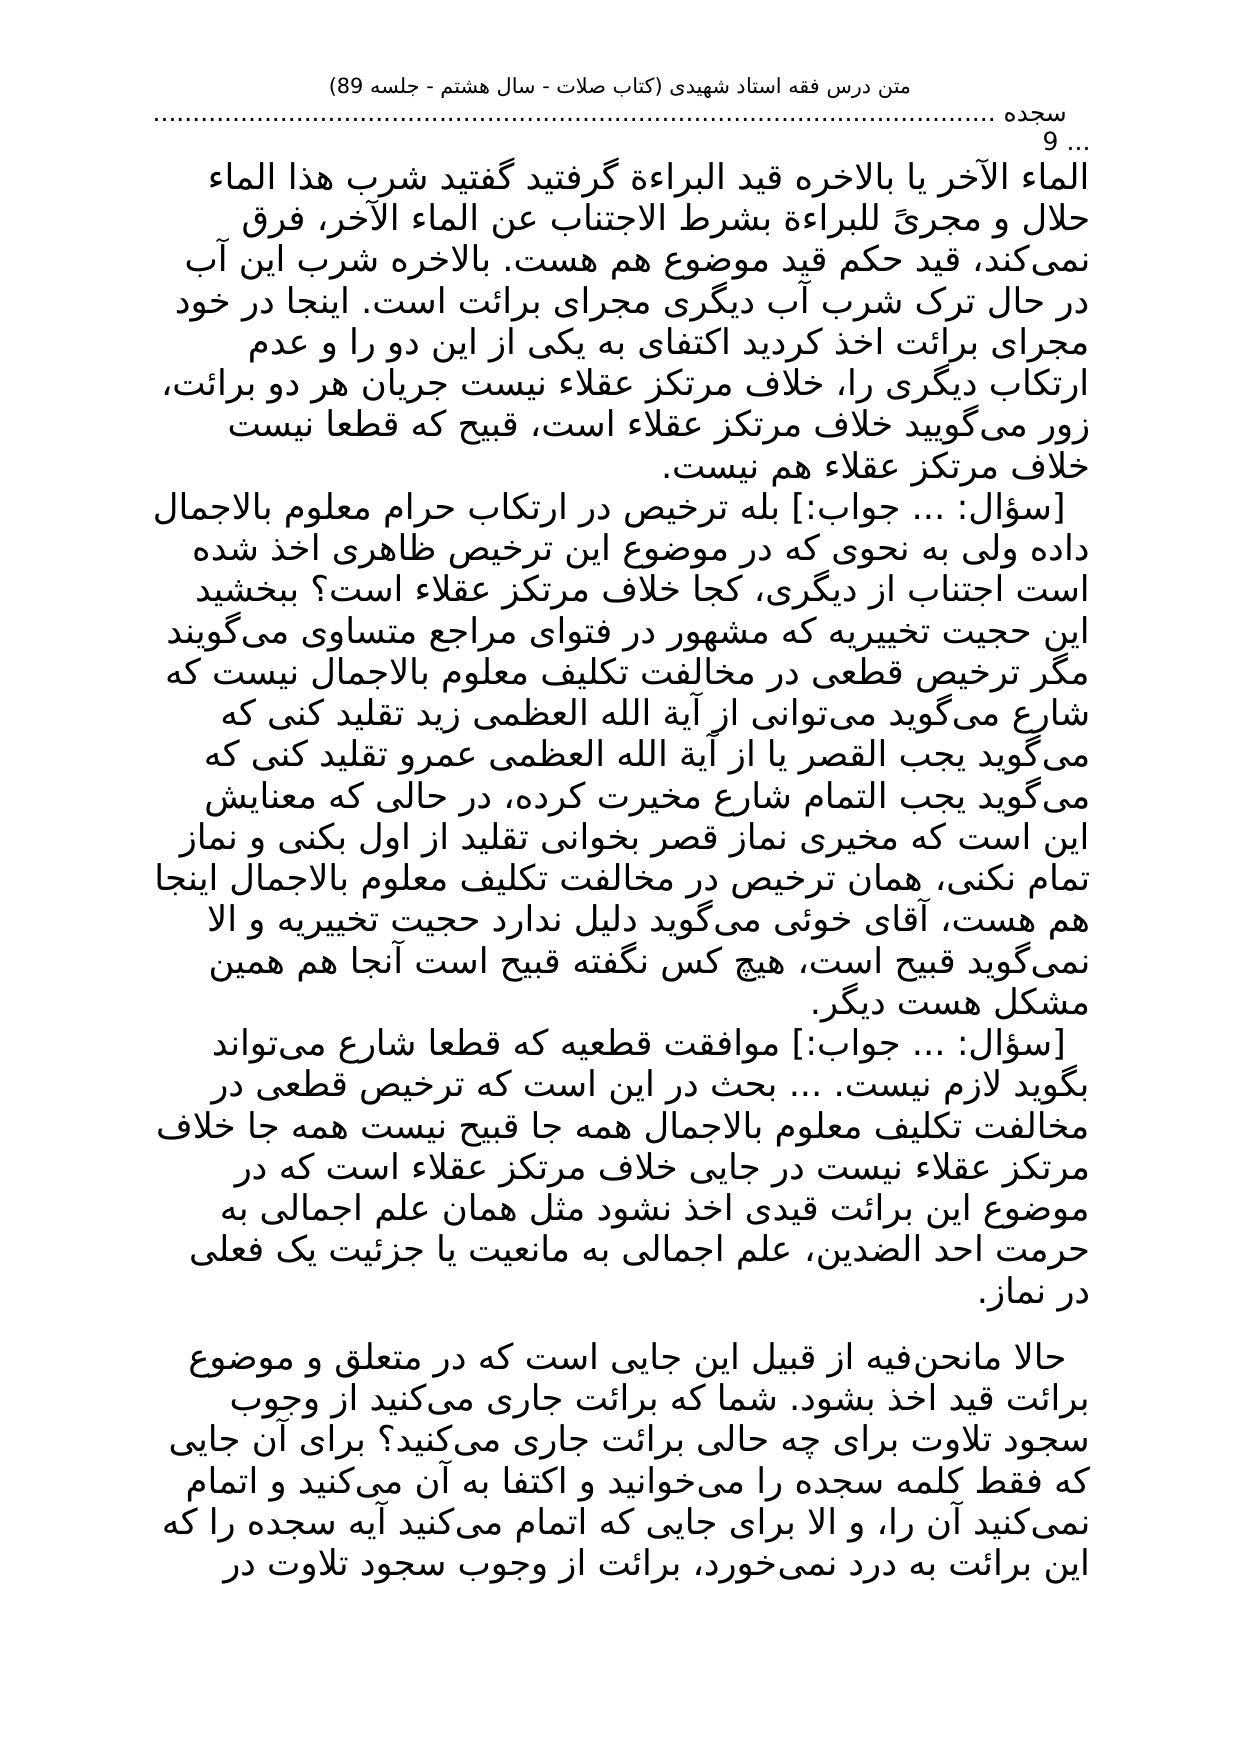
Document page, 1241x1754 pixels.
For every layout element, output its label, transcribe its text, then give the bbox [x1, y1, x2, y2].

text [سؤال: ... جواب:] موافقت قطعیه که قطعا شارع می‌‌تواند بگوید لازم نیست. ... بحث در این است که ترخیص قطعی در مخالفت تکلیف معلوم بالاجمال همه جا قبیح نیست همه جا خلاف مرتکز عقلاء‌ نیست در جایی خلاف مرتکز عقلاء است که در موضوع این برائت قیدی اخذ نشود مثل همان علم اجمالی به حرمت احد الضدین، ‌علم اجمالی به مانعیت یا جزئیت یک فعلی در نماز. [150, 1023, 1090, 1311]
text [150, 156, 1090, 486]
text [سؤال: ... جواب:] بله ترخیص در ارتکاب حرام معلوم بالاجمال داده ولی به نحوی که در موضوع این ترخیص ظاهری اخذ شده است اجتناب از دیگری، کجا خلاف مرتکز عقلاء است؟ ببخشید این حجیت تخییریه که مشهور در فتوای مراجع متساوی می‌‌گویند مگر ترخیص قطعی در مخالفت تکلیف معلوم بالاجمال نیست که شارع می‌‌گوید می‌‌توانی از آیة الله العظمی زید تقلید کنی که می‌‌گوید یجب القصر یا از آیة الله العظمی عمرو تقلید کنی که می‌‌گوید یجب التمام شارع مخیرت کرده، در حالی که معنایش این است که مخیری نماز قصر بخوانی تقلید از اول بکنی و نماز تمام نکنی، ‌همان ترخیص در مخالفت تکلیف معلوم بالاجمال اینجا هم هست، آقای خوئی می‌‌گوید دلیل ندارد حجیت تخییریه و الا نمی‌گوید قبیح است، ‌هیچ کس نگفته قبیح است آنجا هم همین مشکل هست دیگر. [150, 486, 1090, 1023]
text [150, 1336, 1090, 1584]
